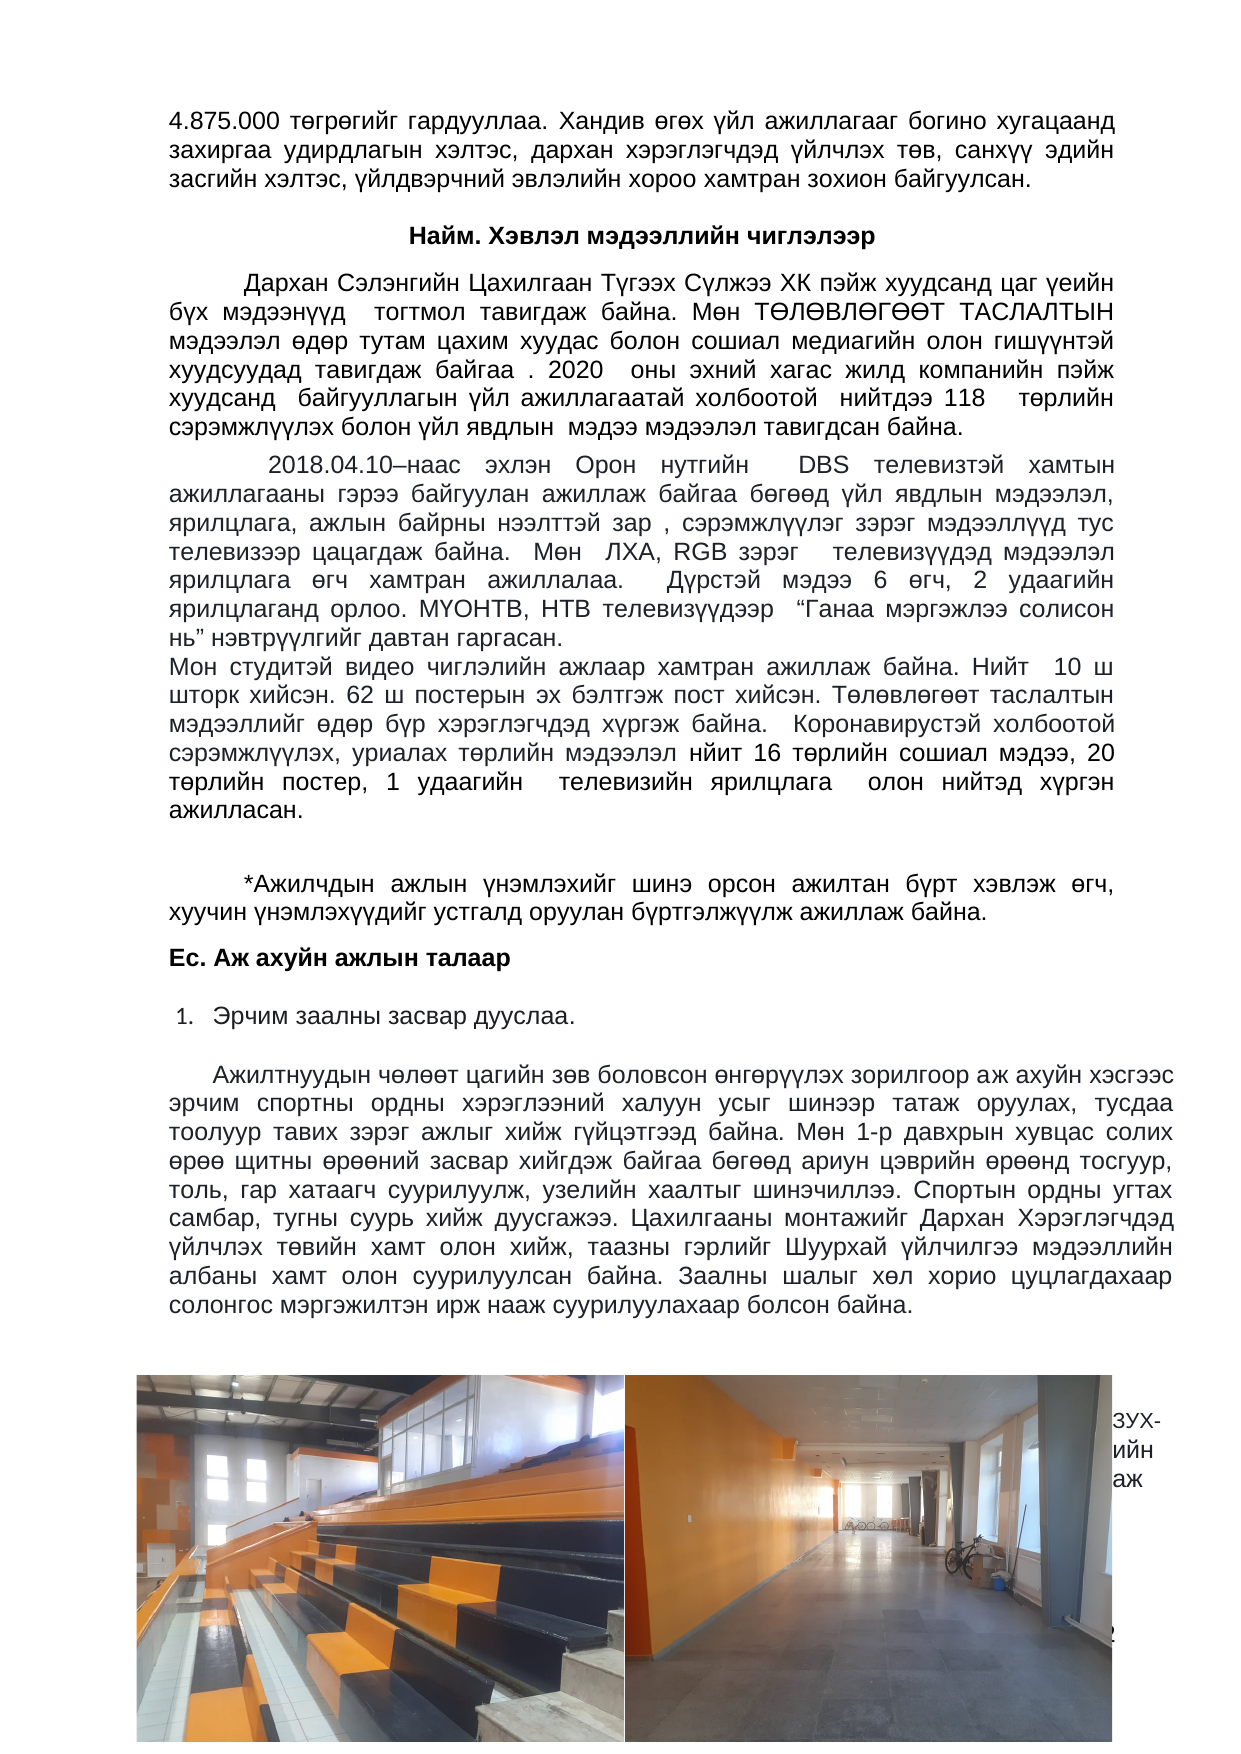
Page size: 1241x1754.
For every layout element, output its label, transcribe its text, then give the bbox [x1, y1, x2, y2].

text *Ажилчдын ажлын үнэмлэхийг шинэ орсон ажилтан бүрт хэвлэж өгч, хуучин үнэмлэхүүдийг устгалд оруулан бүртгэлжүүлж ажиллаж байна. [169, 869, 1116, 926]
list Эрчим заалны засвар дууслаа. [175, 1000, 1116, 1031]
text Дархан Сэлэнгийн Цахилгаан Түгээх Сүлжээ ХК пэйж хуудсанд цаг үеийн бүх мэдээнүүд тогтмол тавигдаж байна. Мөн ТӨЛӨВЛӨГӨӨТ ТАСЛАЛТЫН мэдээлэл өдөр тутам цахим хуудас болон сошиал медиагийн олон гишүүнтэй хуудсуудад тавигдаж байгаа . 2020 оны эхний хагас жилд компанийн пэйж хуудсанд байгууллагын үйл ажиллагаатай холбоотой нийтдээ 118 төрлийн сэрэмжлүүлэх болон үйл явдлын мэдээ мэдээлэл тавигдсан байна. [169, 268, 1116, 441]
text Ес. Аж ахуйн ажлын талаар [169, 943, 1116, 972]
text Мон студитэй видео чиглэлийн ажлаар хамтран ажиллаж байна. Нийт 10 ш шторк хийсэн. 62 ш постерын эх бэлтгэж пост хийсэн. Төлөвлөгөөт таслалтын мэдээллийг өдөр бүр хэрэглэгчдэд хүргэж байна. Коронавирустэй холбоотой сэрэмжлүүлэх, уриалах төрлийн мэдээлэл нйит 16 төрлийн сошиал мэдээ, 20 төрлийн постер, 1 удаагийн телевизийн ярилцлага олон нийтэд хүргэн ажилласан. [169, 651, 1116, 824]
picture [625, 1375, 1112, 1741]
text Найм. Хэвлэл мэдээллийн чиглэлээр [169, 221, 1116, 250]
picture [136, 1375, 624, 1742]
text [169, 106, 1116, 192]
text Ажилтнуудын чөлөөт цагийн зөв боловсон өнгөрүүлэх зорилгоор аж ахуйн хэсгээс эрчим спортны ордны хэрэглээний халуун усыг шинээр татаж оруулах, тусдаа тоолуур тавих зэрэг ажлыг хийж гүйцэтгээд байна. Мөн 1-р давхрын хувцас солих өрөө щитны өрөөний засвар хийгдэж байгаа бөгөөд ариун цэврийн өрөөнд тосгуур, толь, гар хатаагч суурилуулж, узелийн хаалтыг шинэчиллээ. Спортын ордны угтах самбар, тугны суурь хийж дуусгажээ. Цахилгааны монтажийг Дархан Хэрэглэгчдэд үйлчлэх төвийн хамт олон хийж, таазны гэрлийг Шуурхай үйлчилгээ мэдээллийн албаны хамт олон суурилуулсан байна. Заалны шалыг хөл хорио цуцлагдахаар солонгос мэргэжилтэн ирж нааж суурилуулахаар болсон байна. [169, 1059, 1174, 1318]
text 2018.04.10–наас эхлэн Орон нутгийн DBS телевизтэй хамтын ажиллагааны гэрээ байгуулан ажиллаж байгаа бөгөөд үйл явдлын мэдээлэл, ярилцлага, ажлын байрны нээлттэй зар , сэрэмжлүүлэг зэрэг мэдээллүүд тус телевизээр цацагдаж байна. Мөн ЛХА, RGB зэрэг телевизүүдэд мэдээлэл ярилцлага өгч хамтран ажиллалаа. Дүрстэй мэдээ 6 өгч, 2 удаагийн ярилцлаганд орлоо. МҮОНТВ, НТВ телевизүүдээр “Ганаа мэргэжлээ солисон нь” нэвтрүүлгийг давтан гаргасан. [169, 450, 1116, 651]
